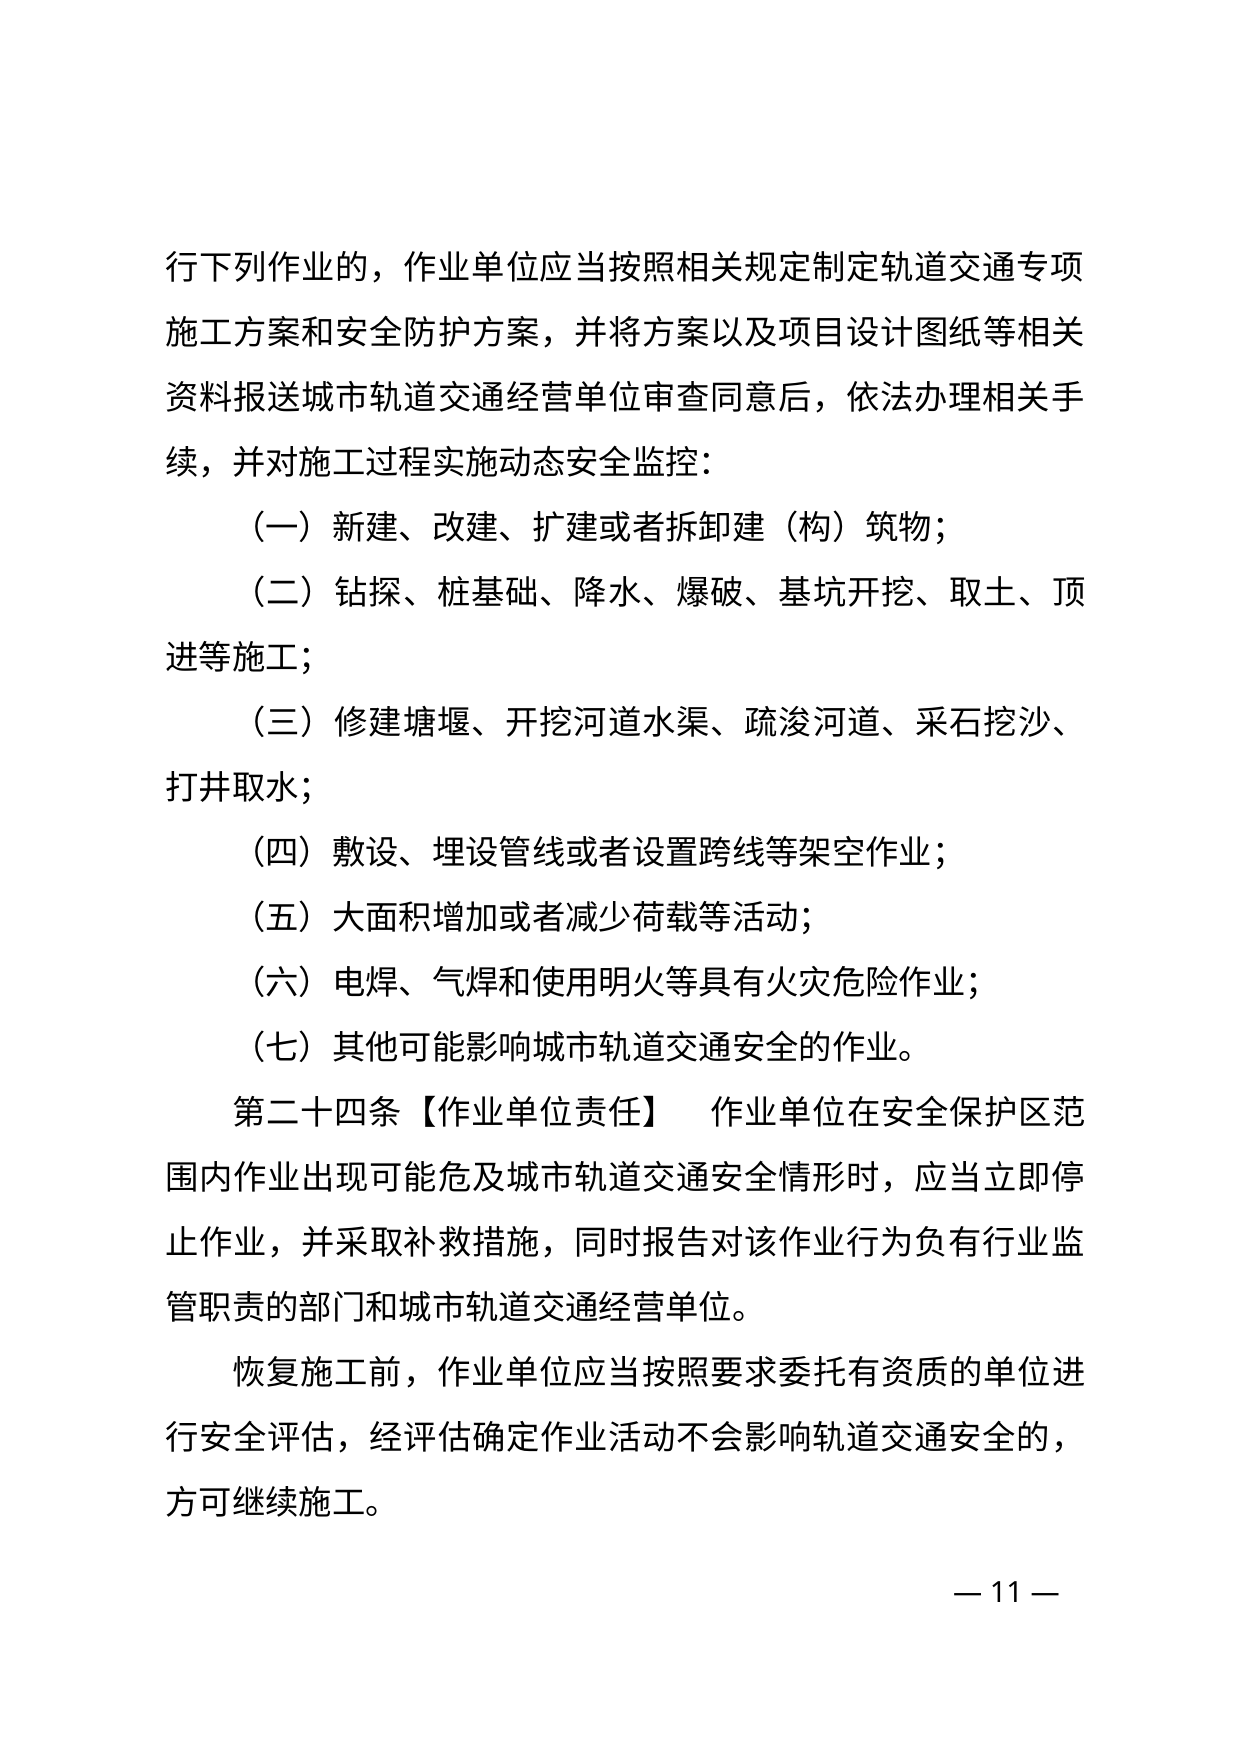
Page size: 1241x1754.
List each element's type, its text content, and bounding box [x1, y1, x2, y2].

text （二）钻探、桩基础、降水、爆破、基坑开挖、取土、顶进等施工； [165, 558, 1087, 688]
text （五）大面积增加或者减少荷载等活动； [165, 883, 1087, 948]
text （六）电焊、气焊和使用明火等具有火灾危险作业； [165, 948, 1087, 1013]
text （七）其他可能影响城市轨道交通安全的作业。 [165, 1013, 1087, 1078]
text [165, 233, 1087, 493]
text 第二十四条【作业单位责任】 作业单位在安全保护区范围内作业出现可能危及城市轨道交通安全情形时，应当立即停止作业，并采取补救措施，同时报告对该作业行为负有行业监管职责的部门和城市轨道交通经营单位。 [165, 1078, 1087, 1338]
text 恢复施工前，作业单位应当按照要求委托有资质的单位进行安全评估，经评估确定作业活动不会影响轨道交通安全的，方可继续施工。 [165, 1338, 1087, 1533]
text （四）敷设、埋设管线或者设置跨线等架空作业； [165, 818, 1087, 883]
text （三）修建塘堰、开挖河道水渠、疏浚河道、采石挖沙、打井取水； [165, 688, 1087, 818]
text （一）新建、改建、扩建或者拆卸建（构）筑物； [165, 493, 1087, 558]
